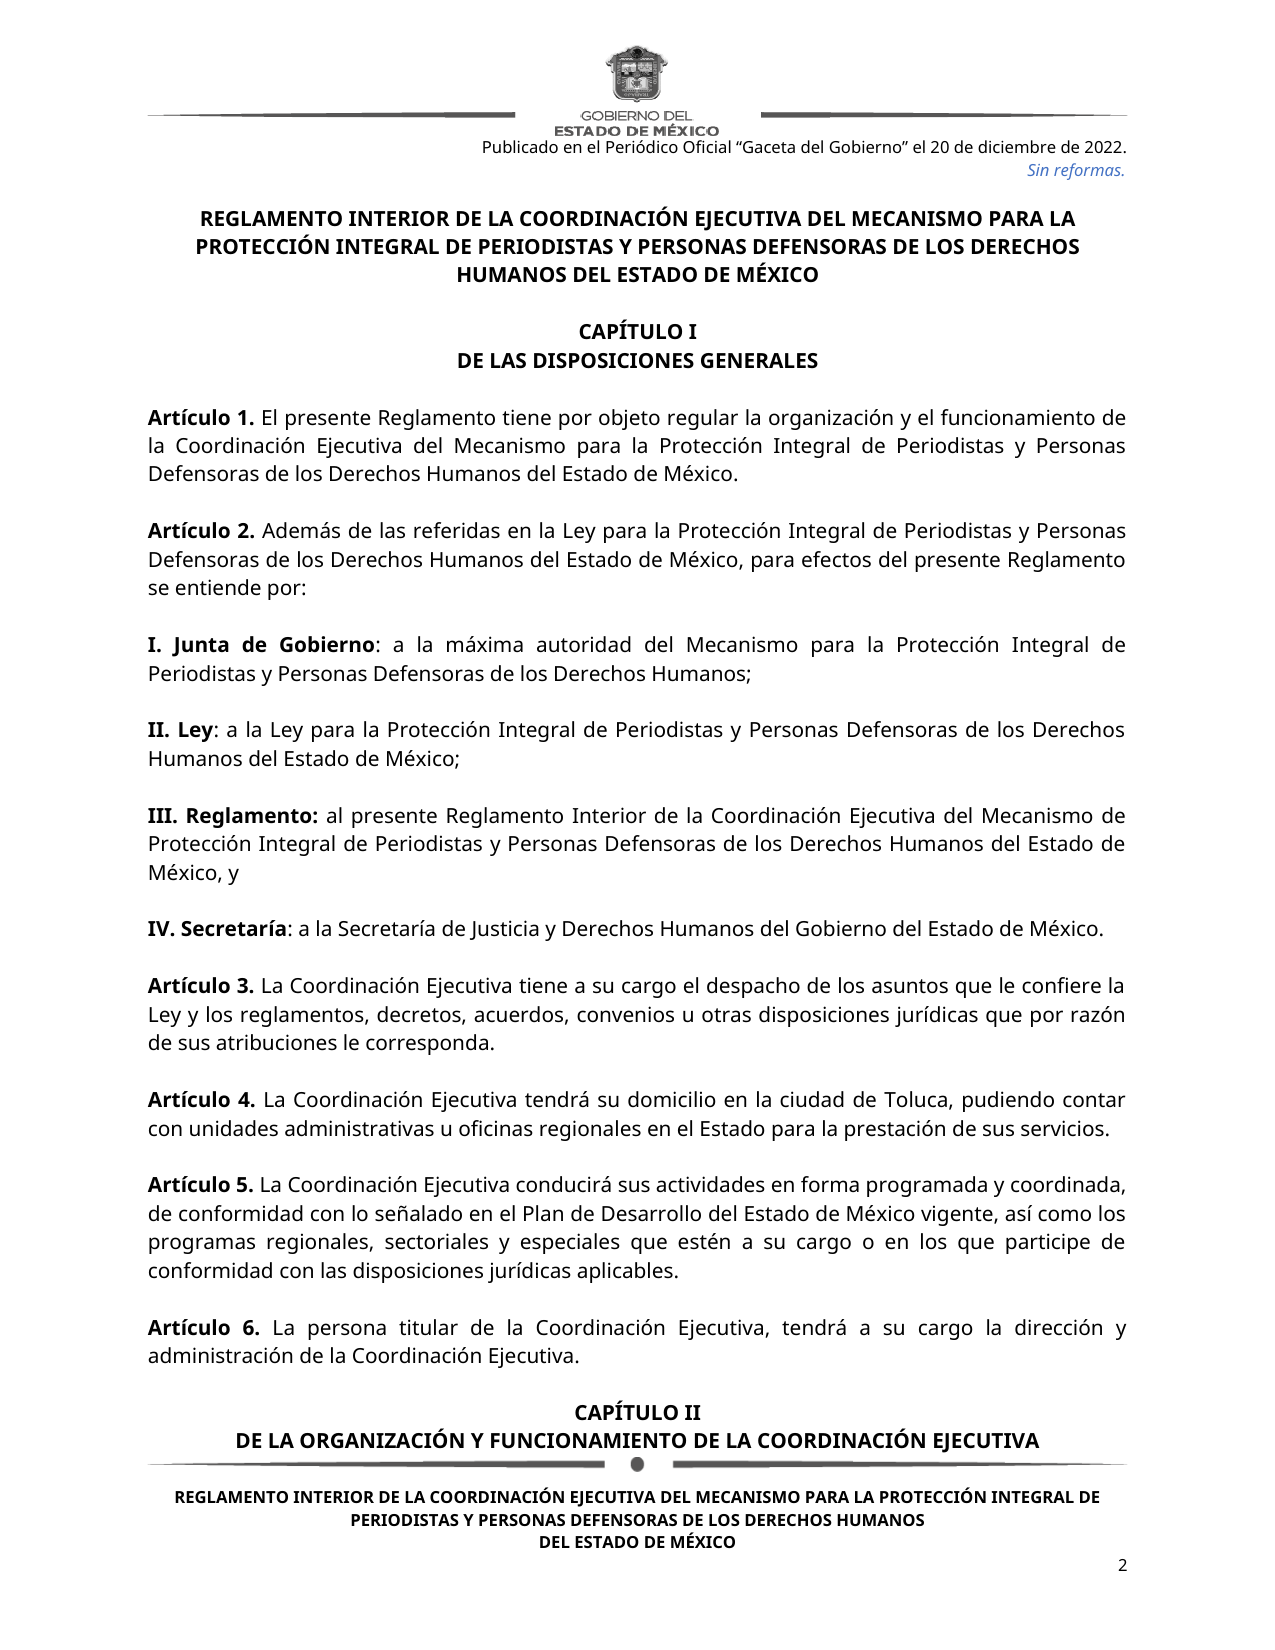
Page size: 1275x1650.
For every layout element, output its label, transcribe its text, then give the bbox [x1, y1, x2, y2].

text CAPÍTULO I [148, 317, 1127, 346]
text IV. Secretaría: a la Secretaría de Justicia y Derechos Humanos del Gobierno del Estado de México. [148, 914, 1127, 943]
text Artículo 2. Además de las referidas en la Ley para la Protección Integral de Periodistas y Personas Defensoras de los Derechos Humanos del Estado de México, para efectos del presente Reglamento se entiende por: [148, 516, 1127, 602]
text II. Ley: a la Ley para la Protección Integral de Periodistas y Personas Defensoras de los Derechos Humanos del Estado de México; [148, 716, 1127, 772]
text Artículo 4. La Coordinación Ejecutiva tendrá su domicilio en la ciudad de Toluca, pudiendo contar con unidades administrativas u oficinas regionales en el Estado para la prestación de sus servicios. [148, 1085, 1127, 1142]
text Artículo 6. La persona titular de la Coordinación Ejecutiva, tendrá a su cargo la dirección y administración de la Coordinación Ejecutiva. [148, 1313, 1127, 1369]
text DE LA ORGANIZACIÓN Y FUNCIONAMIENTO DE LA COORDINACIÓN EJECUTIVA [148, 1426, 1127, 1455]
text Artículo 1. El presente Reglamento tiene por objeto regular la organización y el funcionamiento de la Coordinación Ejecutiva del Mecanismo para la Protección Integral de Periodistas y Personas Defensoras de los Derechos Humanos del Estado de México. [148, 403, 1127, 488]
text Artículo 3. La Coordinación Ejecutiva tiene a su cargo el despacho de los asuntos que le confiere la Ley y los reglamentos, decretos, acuerdos, convenios u otras disposiciones jurídicas que por razón de sus atribuciones le corresponda. [148, 971, 1127, 1057]
text I. Junta de Gobierno: a la máxima autoridad del Mecanismo para la Protección Integral de Periodistas y Personas Defensoras de los Derechos Humanos; [148, 630, 1127, 687]
picture [147, 44, 1128, 136]
text III. Reglamento: al presente Reglamento Interior de la Coordinación Ejecutiva del Mecanismo de Protección Integral de Periodistas y Personas Defensoras de los Derechos Humanos del Estado de México, y [148, 801, 1127, 886]
text CAPÍTULO II [148, 1398, 1127, 1426]
picture [147, 1457, 1128, 1472]
text REGLAMENTO INTERIOR DE LA COORDINACIÓN EJECUTIVA DEL MECANISMO PARA LA PROTECCIÓN INTEGRAL DE PERIODISTAS Y PERSONAS DEFENSORAS DE LOS DERECHOS HUMANOS DEL ESTADO DE MÉXICO [148, 204, 1127, 289]
text Artículo 5. La Coordinación Ejecutiva conducirá sus actividades en forma programada y coordinada, de conformidad con lo señalado en el Plan de Desarrollo del Estado de México vigente, así como los programas regionales, sectoriales y especiales que estén a su cargo o en los que participe de conformidad con las disposiciones jurídicas aplicables. [148, 1171, 1127, 1284]
text DE LAS DISPOSICIONES GENERALES [148, 346, 1127, 374]
